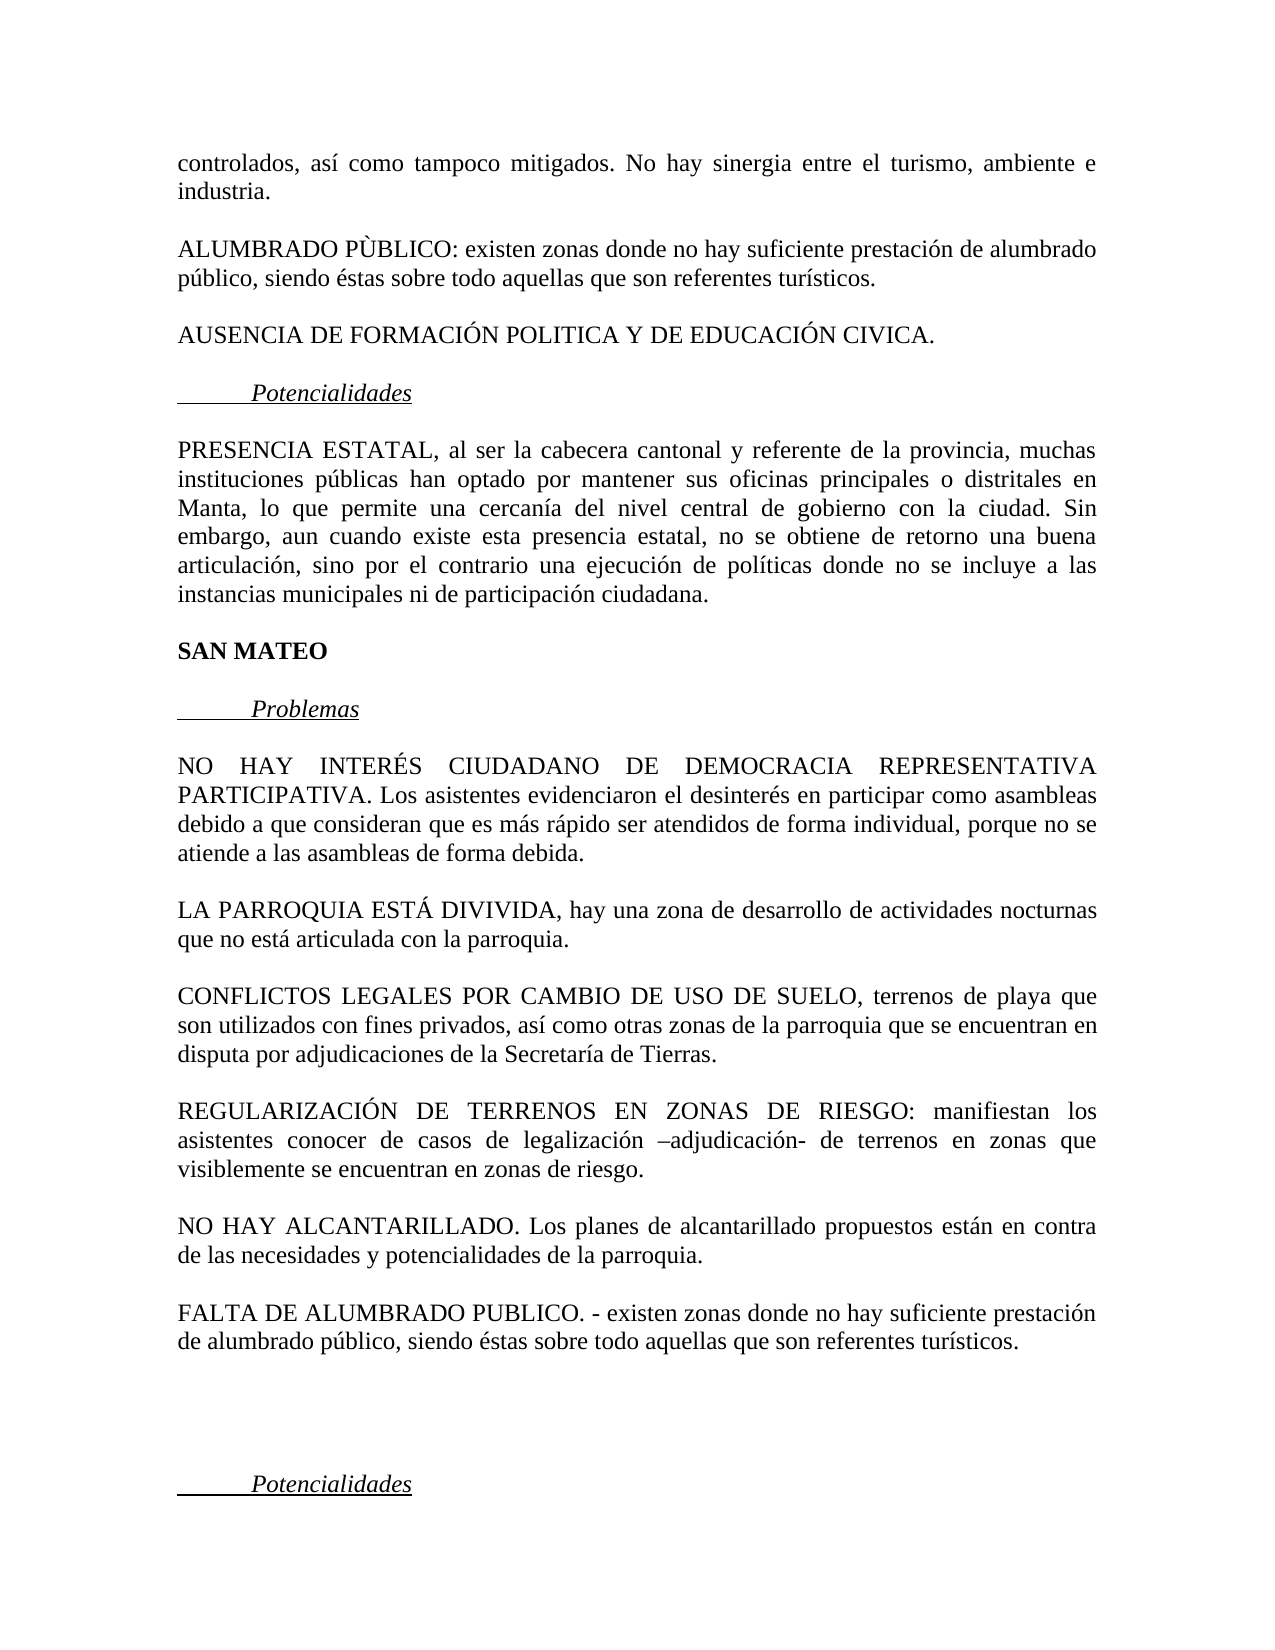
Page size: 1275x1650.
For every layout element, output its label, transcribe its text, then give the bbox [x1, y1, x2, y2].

text ALUMBRADO PÙBLICO: existen zonas donde no hay suficiente prestación de alumbrado público, siendo éstas sobre todo aquellas que son referentes turísticos. [177, 234, 1098, 291]
text Potencialidades [177, 1469, 1098, 1498]
text NO HAY INTERÉS CIUDADANO DE DEMOCRACIA REPRESENTATIVA PARTICIPATIVA. Los asistentes evidenciaron el desinterés en participar como asambleas debido a que consideran que es más rápido ser atendidos de forma individual, porque no se atiende a las asambleas de forma debida. [177, 751, 1098, 866]
text SAN MATEO [177, 636, 1098, 665]
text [177, 148, 1098, 205]
text CONFLICTOS LEGALES POR CAMBIO DE USO DE SUELO, terrenos de playa que son utilizados con fines privados, así como otras zonas de la parroquia que se encuentran en disputa por adjudicaciones de la Secretaría de Tierras. [177, 981, 1098, 1068]
text AUSENCIA DE FORMACIÓN POLITICA Y DE EDUCACIÓN CIVICA. [177, 320, 1098, 349]
text Potencialidades [177, 378, 1098, 406]
text NO HAY ALCANTARILLADO. Los planes de alcantarillado propuestos están en contra de las necesidades y potencialidades de la parroquia. [177, 1211, 1098, 1269]
text PRESENCIA ESTATAL, al ser la cabecera cantonal y referente de la provincia, muchas instituciones públicas han optado por mantener sus oficinas principales o distritales en Manta, lo que permite una cercanía del nivel central de gobierno con la ciudad. Sin embargo, aun cuando existe esta presencia estatal, no se obtiene de retorno una buena articulación, sino por el contrario una ejecución de políticas donde no se incluye a las instancias municipales ni de participación ciudadana. [177, 435, 1098, 608]
text LA PARROQUIA ESTÁ DIVIVIDA, hay una zona de desarrollo de actividades nocturnas que no está articulada con la parroquia. [177, 895, 1098, 953]
text Problemas [177, 694, 1098, 723]
text REGULARIZACIÓN DE TERRENOS EN ZONAS DE RIESGO: manifiestan los asistentes conocer de casos de legalización –adjudicación- de terrenos en zonas que visiblemente se encuentran en zonas de riesgo. [177, 1096, 1098, 1183]
text FALTA DE ALUMBRADO PUBLICO. - existen zonas donde no hay suficiente prestación de alumbrado público, siendo éstas sobre todo aquellas que son referentes turísticos. [177, 1298, 1098, 1355]
